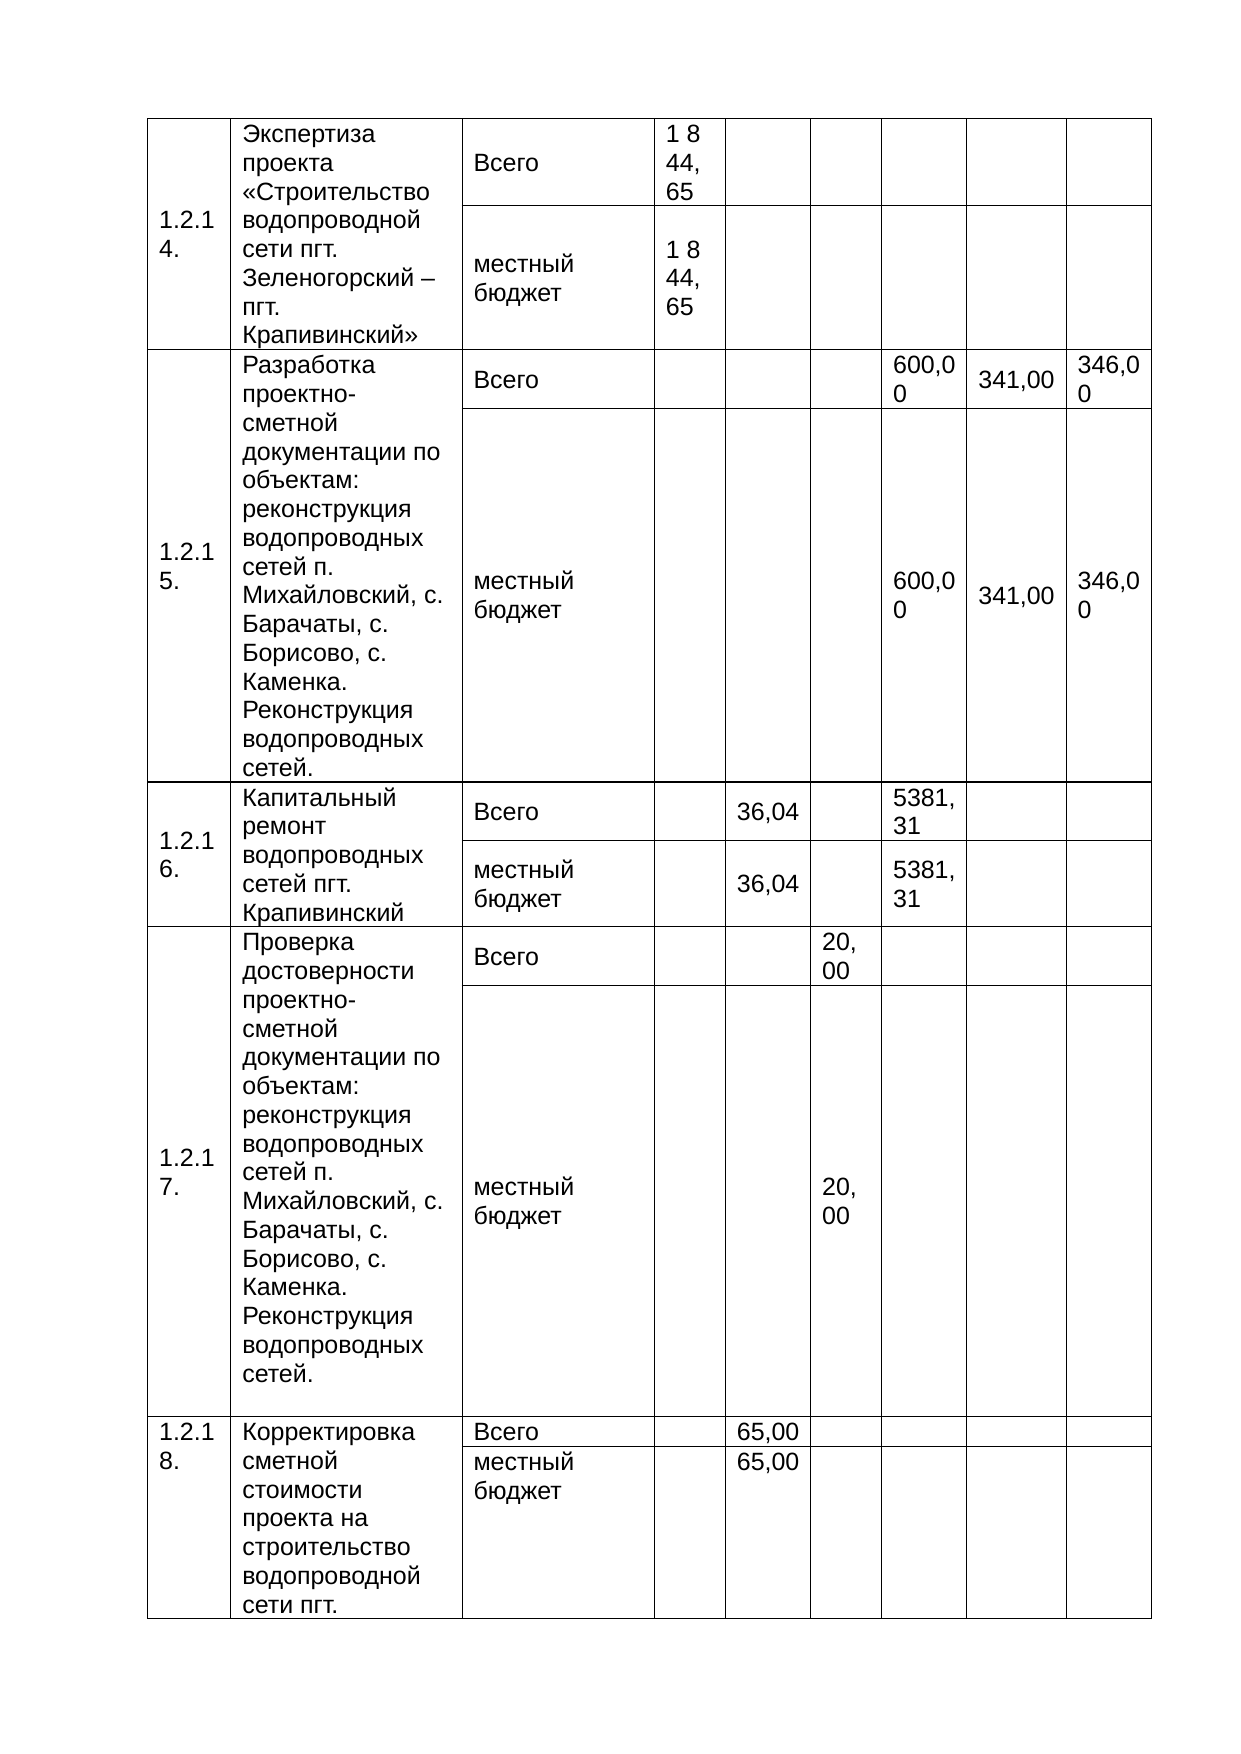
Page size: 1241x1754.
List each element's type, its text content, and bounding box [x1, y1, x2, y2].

table_cell 1.2.17. [148, 927, 230, 1416]
table_cell [811, 1417, 881, 1446]
table_cell 5381,31 [882, 841, 966, 926]
table_cell [967, 1447, 1066, 1618]
table_cell Всего [463, 350, 654, 408]
table_cell 65,00 [726, 1417, 810, 1446]
table_cell [655, 783, 725, 840]
table_cell [1067, 927, 1151, 985]
table_cell [655, 1417, 725, 1446]
table_cell [811, 350, 881, 408]
table_cell [882, 986, 966, 1416]
table_cell Всего [463, 783, 654, 840]
table_cell Всего [463, 1417, 654, 1446]
table_cell [1067, 119, 1151, 205]
table_cell [811, 783, 881, 840]
table_cell 1.2.15. [148, 350, 230, 781]
table_cell [967, 206, 1066, 349]
table_cell Всего [463, 119, 654, 205]
table_cell [655, 841, 725, 926]
table_cell местный бюджет [463, 206, 654, 349]
table_cell местный бюджет [463, 409, 654, 781]
table_cell [726, 409, 810, 781]
table_cell [726, 206, 810, 349]
table_cell 1 844,65 [655, 206, 725, 349]
table_cell [655, 409, 725, 781]
table_cell [726, 350, 810, 408]
table_cell 36,04 [726, 783, 810, 840]
table_cell Капитальный ремонт водопроводных сетей пгт. Крапивинский [231, 783, 462, 926]
table_cell местный бюджет [463, 841, 654, 926]
table_cell 346,00 [1067, 350, 1151, 408]
table_cell 341,00 [967, 409, 1066, 781]
table_cell 65,00 [726, 1447, 810, 1618]
table_cell [882, 1447, 966, 1618]
table_cell [655, 350, 725, 408]
table_cell 600,00 [882, 350, 966, 408]
table_cell [1067, 1447, 1151, 1618]
table_cell [726, 119, 810, 205]
table_cell 1.2.18. [148, 1417, 230, 1618]
table_cell [1067, 783, 1151, 840]
table_cell [967, 841, 1066, 926]
table_cell 341,00 [967, 350, 1066, 408]
table_cell Разработка проектно-сметной документации по объектам: реконструкция водопроводных сетей п. Михайловский, с. Барачаты, с. Борисово, с. Каменка. Реконструкция водопроводных сетей. [231, 350, 462, 781]
table_cell [967, 1417, 1066, 1446]
table_cell [655, 1447, 725, 1618]
table_cell [1067, 206, 1151, 349]
table_cell Всего [463, 927, 654, 985]
table_cell [882, 1417, 966, 1446]
table_cell [811, 841, 881, 926]
table_cell 20,00 [811, 986, 881, 1416]
table_cell 20,00 [811, 927, 881, 985]
table_cell [655, 986, 725, 1416]
table_cell Экспертиза проекта «Строительство водопроводной сети пгт. Зеленогорский – пгт. Крапивинский» [231, 119, 462, 349]
table_cell Проверка достоверности проектно-сметной документации по объектам: реконструкция водопроводных сетей п. Михайловский, с. Барачаты, с. Борисово, с. Каменка. Реконструкция водопроводных сетей. [231, 927, 462, 1416]
table_cell [1067, 841, 1151, 926]
table_cell [967, 927, 1066, 985]
table_cell [1067, 986, 1151, 1416]
table_cell 1 844,65 [655, 119, 725, 205]
table_cell [967, 783, 1066, 840]
table_cell 1.2.14. [148, 119, 230, 349]
table_cell 346,00 [1067, 409, 1151, 781]
table_cell [967, 119, 1066, 205]
table_cell 5381,31 [882, 783, 966, 840]
table_cell [811, 1447, 881, 1618]
table_cell местный бюджет [463, 1447, 654, 1618]
table_cell [811, 409, 881, 781]
table_cell Корректировка сметной стоимости проекта на строительство водопроводной сети пгт. Зеленогорский – пгт. Крапивинский [231, 1417, 462, 1618]
table_cell местный бюджет [463, 986, 654, 1416]
table_cell [726, 927, 810, 985]
table_cell [967, 986, 1066, 1416]
table_cell [1067, 1417, 1151, 1446]
table_cell 600,00 [882, 409, 966, 781]
table_cell [726, 986, 810, 1416]
table_cell [882, 927, 966, 985]
table_cell [811, 206, 881, 349]
table_cell [655, 927, 725, 985]
table_cell [882, 119, 966, 205]
table_cell 36,04 [726, 841, 810, 926]
table_cell 1.2.16. [148, 783, 230, 926]
table_cell [811, 119, 881, 205]
table_cell [882, 206, 966, 349]
